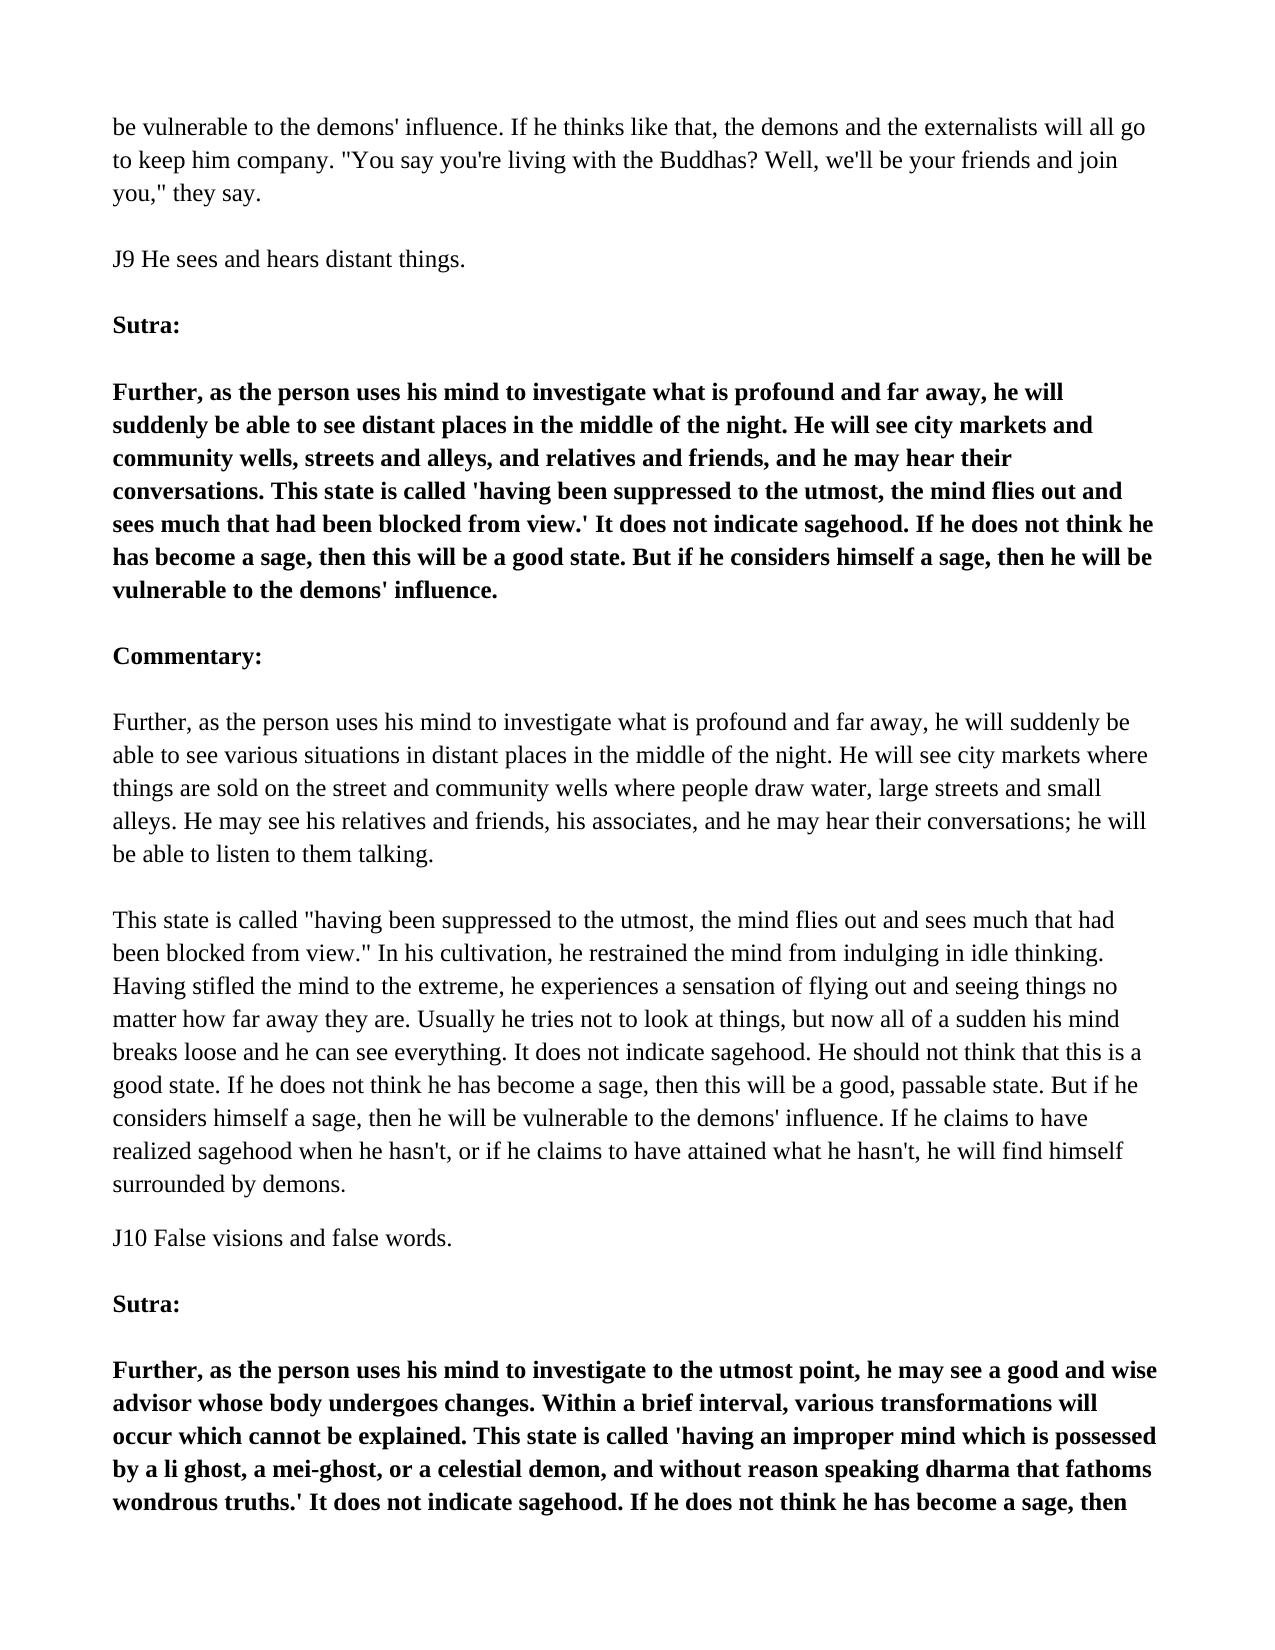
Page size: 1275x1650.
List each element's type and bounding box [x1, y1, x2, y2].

text [112, 112, 1162, 1198]
text [112, 1223, 1162, 1516]
